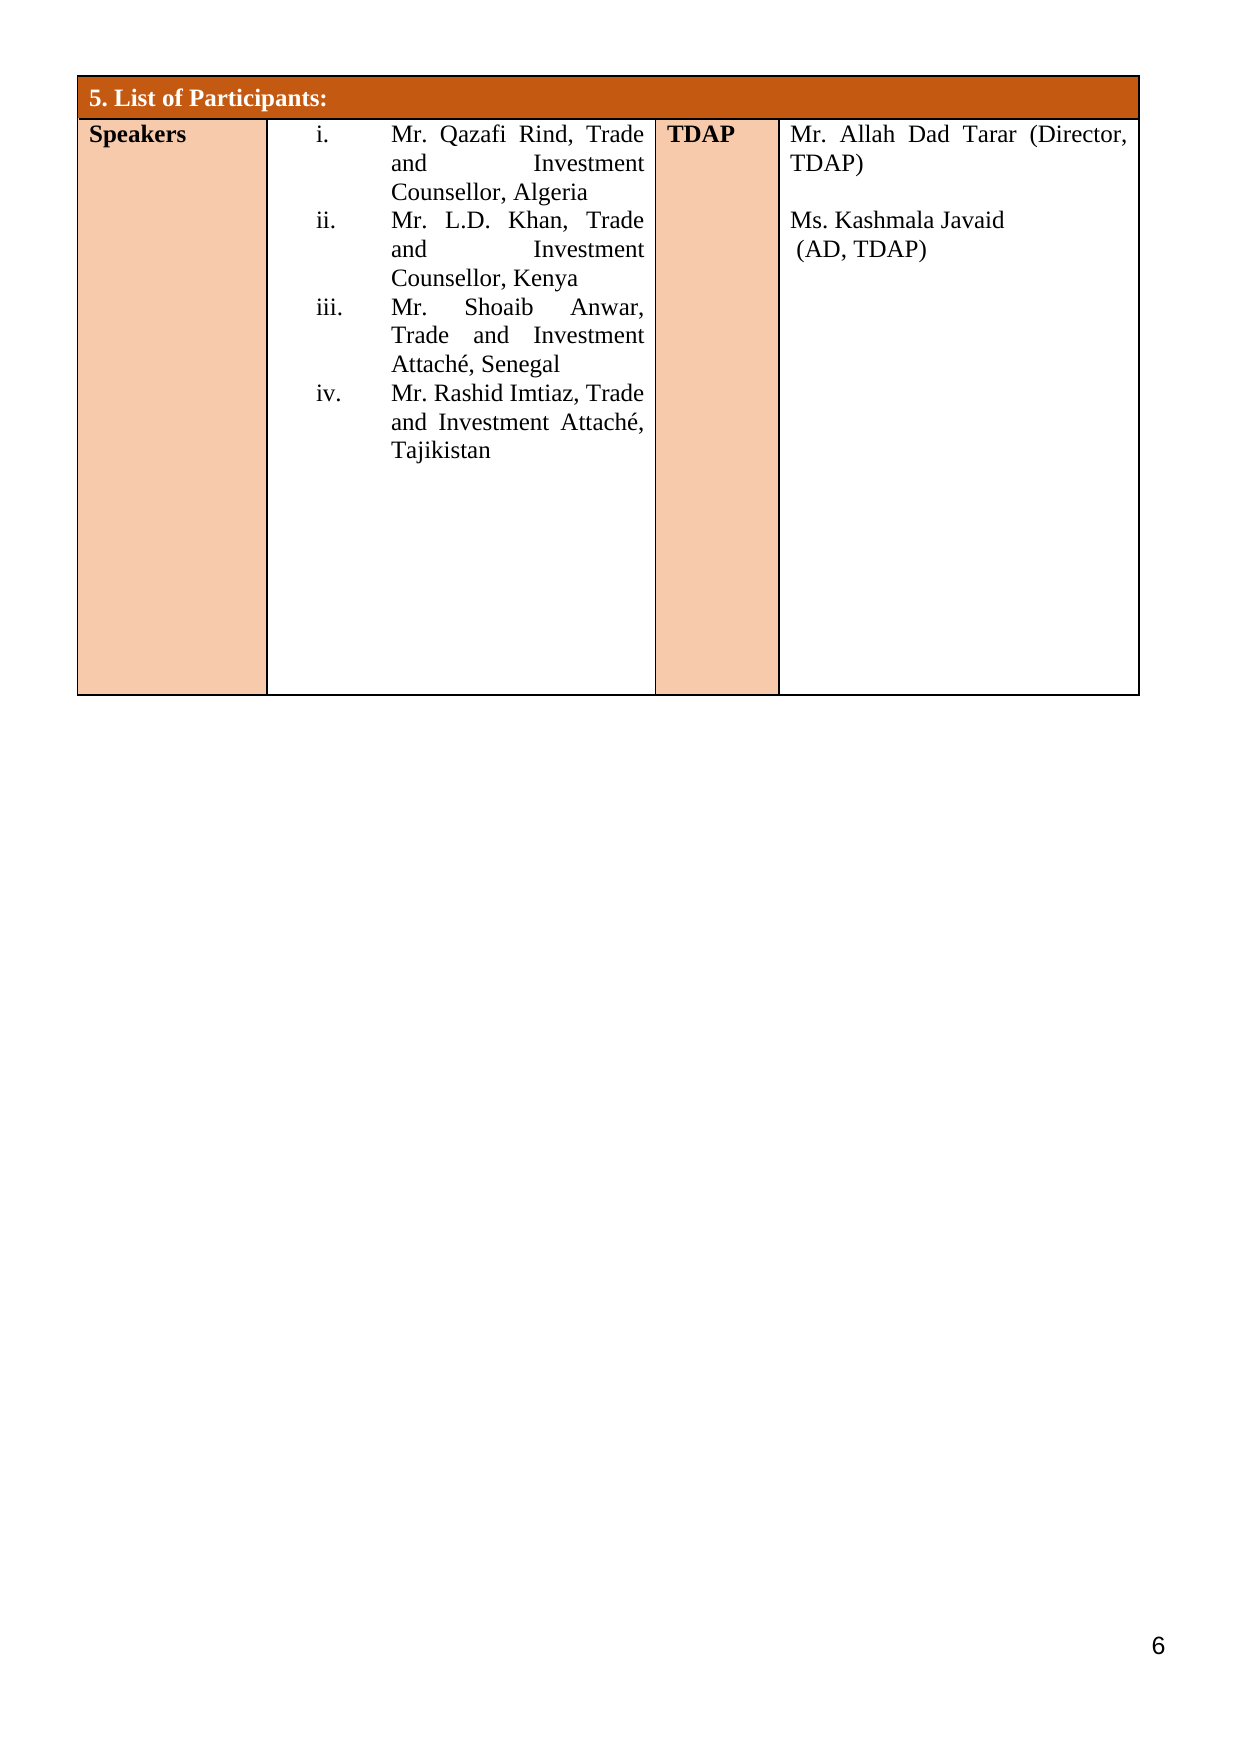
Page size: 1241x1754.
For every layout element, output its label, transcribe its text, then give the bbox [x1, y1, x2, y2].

table_cell Speakers [78, 119, 266, 694]
table_header 5. List of Participants: [78, 77, 1138, 118]
table_cell Mr. Qazafi Rind, Trade and Investment Counsellor, Algeria Mr. L.D. Khan, Trade and Investment Counsellor, Kenya Mr. Shoaib Anwar, Trade and Investment Attaché, Senegal Mr. Rashid Imtiaz, Trade and Investment Attaché, Tajikistan [268, 120, 655, 694]
table_cell TDAP [656, 120, 778, 694]
table_cell Mr. Allah Dad Tarar (Director, TDAP) Ms. Kashmala Javaid (AD, TDAP) [780, 120, 1138, 694]
